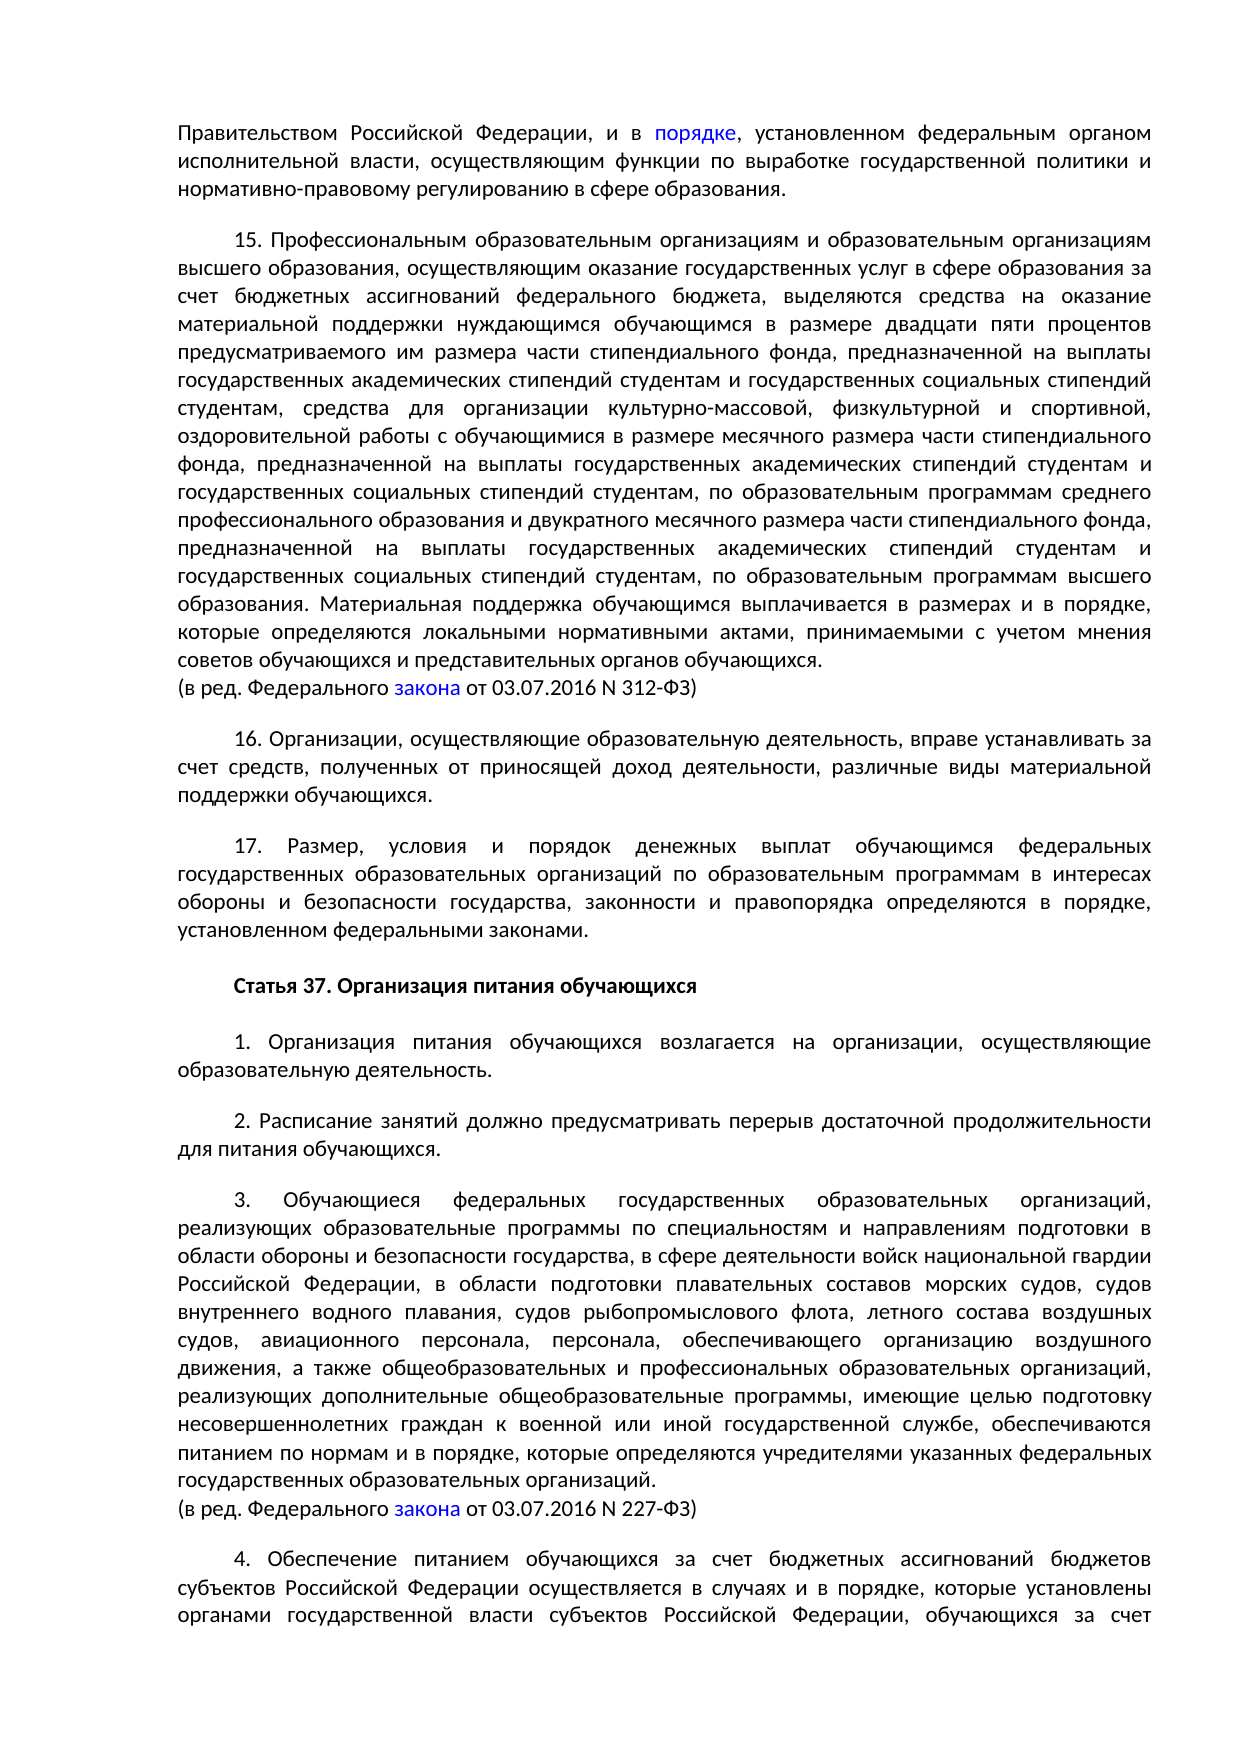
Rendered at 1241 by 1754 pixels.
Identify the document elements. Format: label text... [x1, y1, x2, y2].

title Статья 37. Организация питания обучающихся [177, 971, 1152, 999]
text 16. Организации, осуществляющие образовательную деятельность, вправе устанавливать за счет средств, полученных от приносящей доход деятельности, различные виды материальной поддержки обучающихся. [177, 724, 1152, 808]
text 17. Размер, условия и порядок денежных выплат обучающимся федеральных государственных образовательных организаций по образовательным программам в интересах обороны и безопасности государства, законности и правопорядка определяются в порядке, установленном федеральными законами. [177, 831, 1152, 943]
text (в ред. Федерального закона от 03.07.2016 N 227-ФЗ) [177, 1494, 1152, 1522]
text 3. Обучающиеся федеральных государственных образовательных организаций, реализующих образовательные программы по специальностям и направлениям подготовки в области обороны и безопасности государства, в сфере деятельности войск национальной гвардии Российской Федерации, в области подготовки плавательных составов морских судов, судов внутреннего водного плавания, судов рыбопромыслового флота, летного состава воздушных судов, авиационного персонала, персонала, обеспечивающего организацию воздушного движения, а также общеобразовательных и профессиональных образовательных организаций, реализующих дополнительные общеобразовательные программы, имеющие целью подготовку несовершеннолетних граждан к военной или иной государственной службе, обеспечиваются питанием по нормам и в порядке, которые определяются учредителями указанных федеральных государственных образовательных организаций. [177, 1185, 1152, 1494]
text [177, 1544, 1152, 1629]
text 1. Организация питания обучающихся возлагается на организации, осуществляющие образовательную деятельность. [177, 1027, 1152, 1083]
text (в ред. Федерального закона от 03.07.2016 N 312-ФЗ) [177, 673, 1152, 701]
text 2. Расписание занятий должно предусматривать перерыв достаточной продолжительности для питания обучающихся. [177, 1106, 1152, 1162]
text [177, 118, 1152, 202]
text 15. Профессиональным образовательным организациям и образовательным организациям высшего образования, осуществляющим оказание государственных услуг в сфере образования за счет бюджетных ассигнований федерального бюджета, выделяются средства на оказание материальной поддержки нуждающимся обучающимся в размере двадцати пяти процентов предусматриваемого им размера части стипендиального фонда, предназначенной на выплаты государственных академических стипендий студентам и государственных социальных стипендий студентам, средства для организации культурно-массовой, физкультурной и спортивной, оздоровительной работы с обучающимися в размере месячного размера части стипендиального фонда, предназначенной на выплаты государственных академических стипендий студентам и государственных социальных стипендий студентам, по образовательным программам среднего профессионального образования и двукратного месячного размера части стипендиального фонда, предназначенной на выплаты государственных академических стипендий студентам и государственных социальных стипендий студентам, по образовательным программам высшего образования. Материальная поддержка обучающимся выплачивается в размерах и в порядке, которые определяются локальными нормативными актами, принимаемыми с учетом мнения советов обучающихся и представительных органов обучающихся. [177, 225, 1152, 673]
